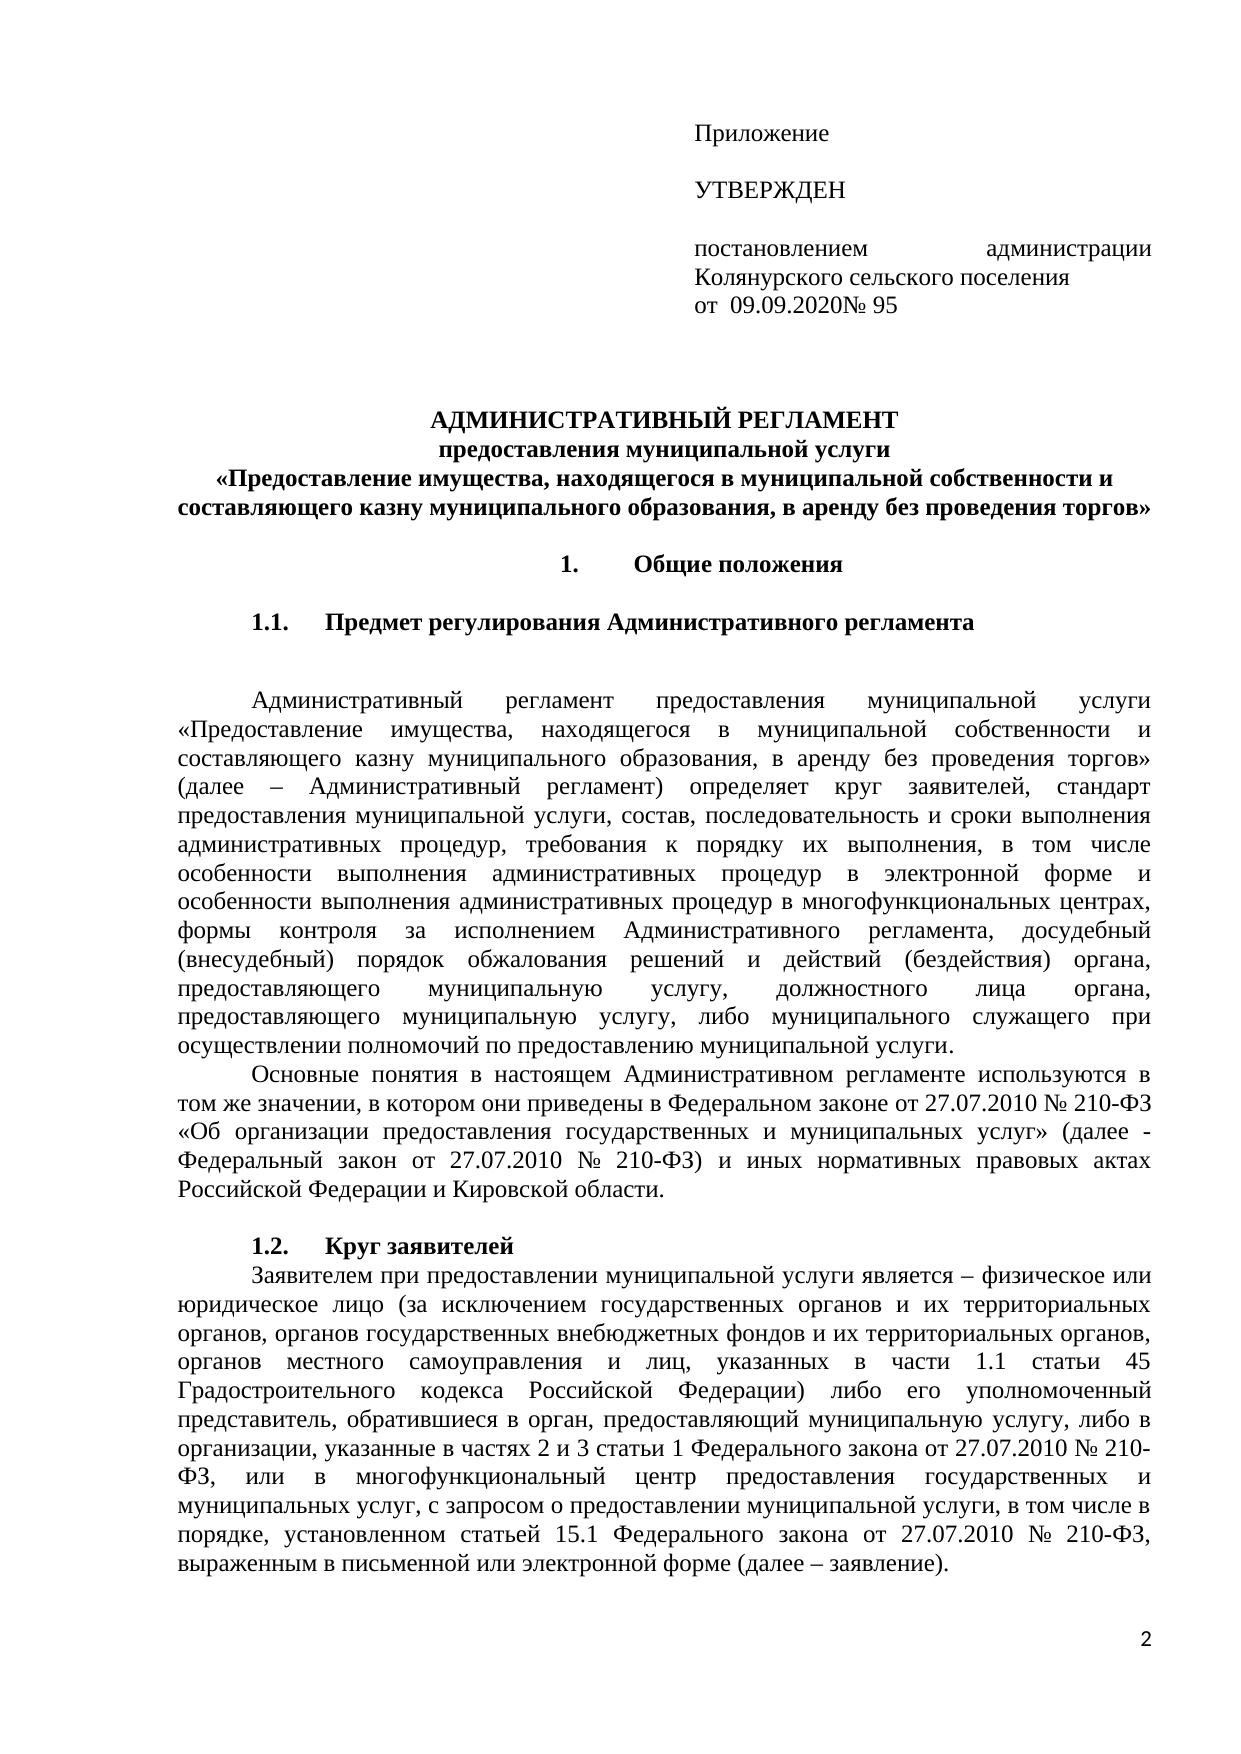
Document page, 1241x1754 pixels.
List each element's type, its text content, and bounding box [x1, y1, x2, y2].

text Основные понятия в настоящем Административном регламенте используются в том же значении, в котором они приведены в Федеральном законе от 27.07.2010 № 210-ФЗ «Об организации предоставления государственных и муниципальных услуг» (далее - Федеральный закон от 27.07.2010 № 210-ФЗ) и иных нормативных правовых актах Российской Федерации и Кировской области. [177, 1059, 1152, 1203]
text Административный регламент предоставления муниципальной услуги «Предоставление имущества, находящегося в муниципальной собственности и составляющего казну муниципального образования, в аренду без проведения торгов» (далее – Административный регламент) определяет круг заявителей, стандарт предоставления муниципальной услуги, состав, последовательность и сроки выполнения административных процедур, требования к порядку их выполнения, в том числе особенности выполнения административных процедур в электронной форме и особенности выполнения административных процедур в многофункциональных центрах, формы контроля за исполнением Административного регламента, досудебный (внесудебный) порядок обжалования решений и действий (бездействия) органа, предоставляющего муниципальную услугу, должностного лица органа, предоставляющего муниципальную услугу, либо муниципального служащего при осуществлении полномочий по предоставлению муниципальной услуги. [177, 685, 1152, 1059]
text Заявителем при предоставлении муниципальной услуги является – физическое или юридическое лицо (за исключением государственных органов и их территориальных органов, органов государственных внебюджетных фондов и их территориальных органов, органов местного самоуправления и лиц, указанных в части 1.1 статьи 45 Градостроительного кодекса Российской Федерации) либо его уполномоченный представитель, обратившиеся в орган, предоставляющий муниципальную услугу, либо в организации, указанные в частях 2 и 3 статьи 1 Федерального закона от 27.07.2010 № 210-ФЗ, или в многофункциональный центр предоставления государственных и муниципальных услуг, с запросом о предоставлении муниципальной услуги, в том числе в порядке, установленном статьей 15.1 Федерального закона от 27.07.2010 № 210-ФЗ, выраженным в письменной или электронной форме (далее – заявление). [177, 1260, 1152, 1576]
text Приложение [694, 118, 1152, 147]
text предоставления муниципальной услуги [177, 434, 1152, 463]
text постановлением администрации Колянурского сельского поселения [694, 233, 1152, 291]
text УТВЕРЖДЕН [694, 176, 1152, 204]
list Общие положения [177, 549, 1152, 578]
text АДМИНИСТРАТИВНЫЙ РЕГЛАМЕНТ [177, 406, 1152, 434]
text от 09.09.2020№ 95 [694, 291, 1152, 319]
text «Предоставление имущества, находящегося в муниципальной собственности и составляющего казну муниципального образования, в аренду без проведения торгов» [177, 463, 1152, 521]
list Предмет регулирования Административного регламента [177, 607, 1152, 636]
list Круг заявителей [177, 1231, 1152, 1260]
